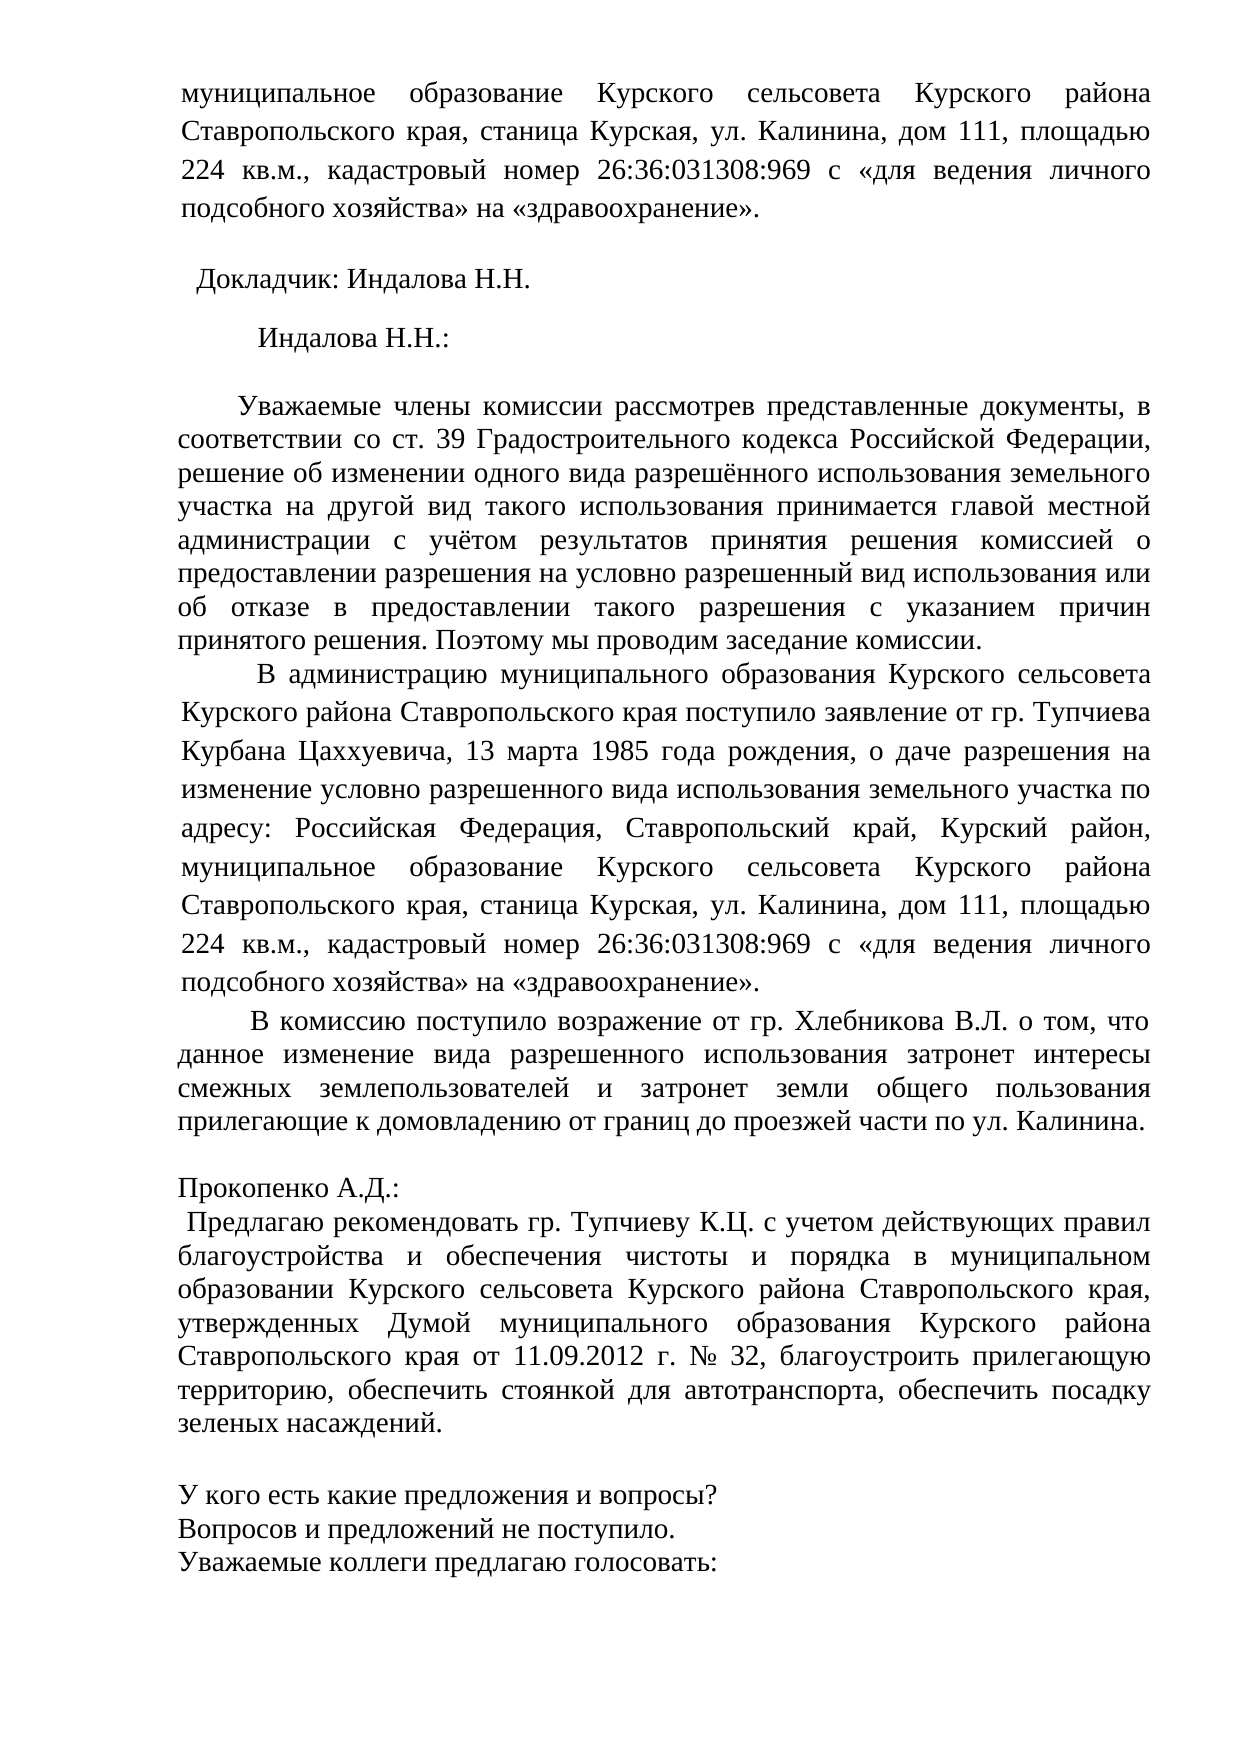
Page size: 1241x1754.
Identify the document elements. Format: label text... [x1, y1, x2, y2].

text Предлагаю рекомендовать гр. Тупчиеву К.Ц. с учетом действующих правил благоустройства и обеспечения чистоты и порядка в муниципальном образовании Курского сельсовета Курского района Ставропольского края, утвержденных Думой муниципального образования Курского района Ставропольского края от 11.09.2012 г. № 32, благоустроить прилегающую территорию, обеспечить стоянкой для автотранспорта, обеспечить посадку зеленых насаждений. [177, 1204, 1152, 1439]
text Прокопенко А.Д.: [177, 1171, 1152, 1204]
text В комиссию поступило возражение от гр. Хлебникова В.Л. о том, что данное изменение вида разрешенного использования затронет интересы смежных землепользователей и затронет земли общего пользования прилегающие к домовладению от границ до проезжей части по ул. Калинина. [177, 1003, 1152, 1137]
text В администрацию муниципального образования Курского сельсовета Курского района Ставропольского края поступило заявление от гр. Тупчиева Курбана Цаххуевича, 13 марта 1985 года рождения, о даче разрешения на изменение условно разрешенного вида использования земельного участка по адресу: Российская Федерация, Ставропольский край, Курский район, муниципальное образование Курского сельсовета Курского района Ставропольского края, станица Курская, ул. Калинина, дом 111, площадью 224 кв.м., кадастровый номер 26:36:031308:969 с «для ведения личного подсобного хозяйства» на «здравоохранение». [181, 656, 1152, 998]
text Докладчик: Индалова Н.Н. [189, 261, 1152, 295]
text Вопросов и предложений не поступило. [177, 1511, 1152, 1544]
text Уважаемые коллеги предлагаю голосовать: [177, 1544, 1152, 1578]
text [181, 75, 1152, 224]
text Уважаемые члены комиссии рассмотрев представленные документы, в соответствии со ст. 39 Градостроительного кодекса Российской Федерации, решение об изменении одного вида разрешённого использования земельного участка на другой вид такого использования принимается главой местной администрации с учётом результатов принятия решения комиссией о предоставлении разрешения на условно разрешенный вид использования или об отказе в предоставлении такого разрешения с указанием причин принятого решения. Поэтому мы проводим заседание комиссии. [177, 388, 1152, 656]
text У кого есть какие предложения и вопросы? [177, 1477, 1152, 1511]
text Индалова Н.Н.: [177, 321, 1152, 354]
